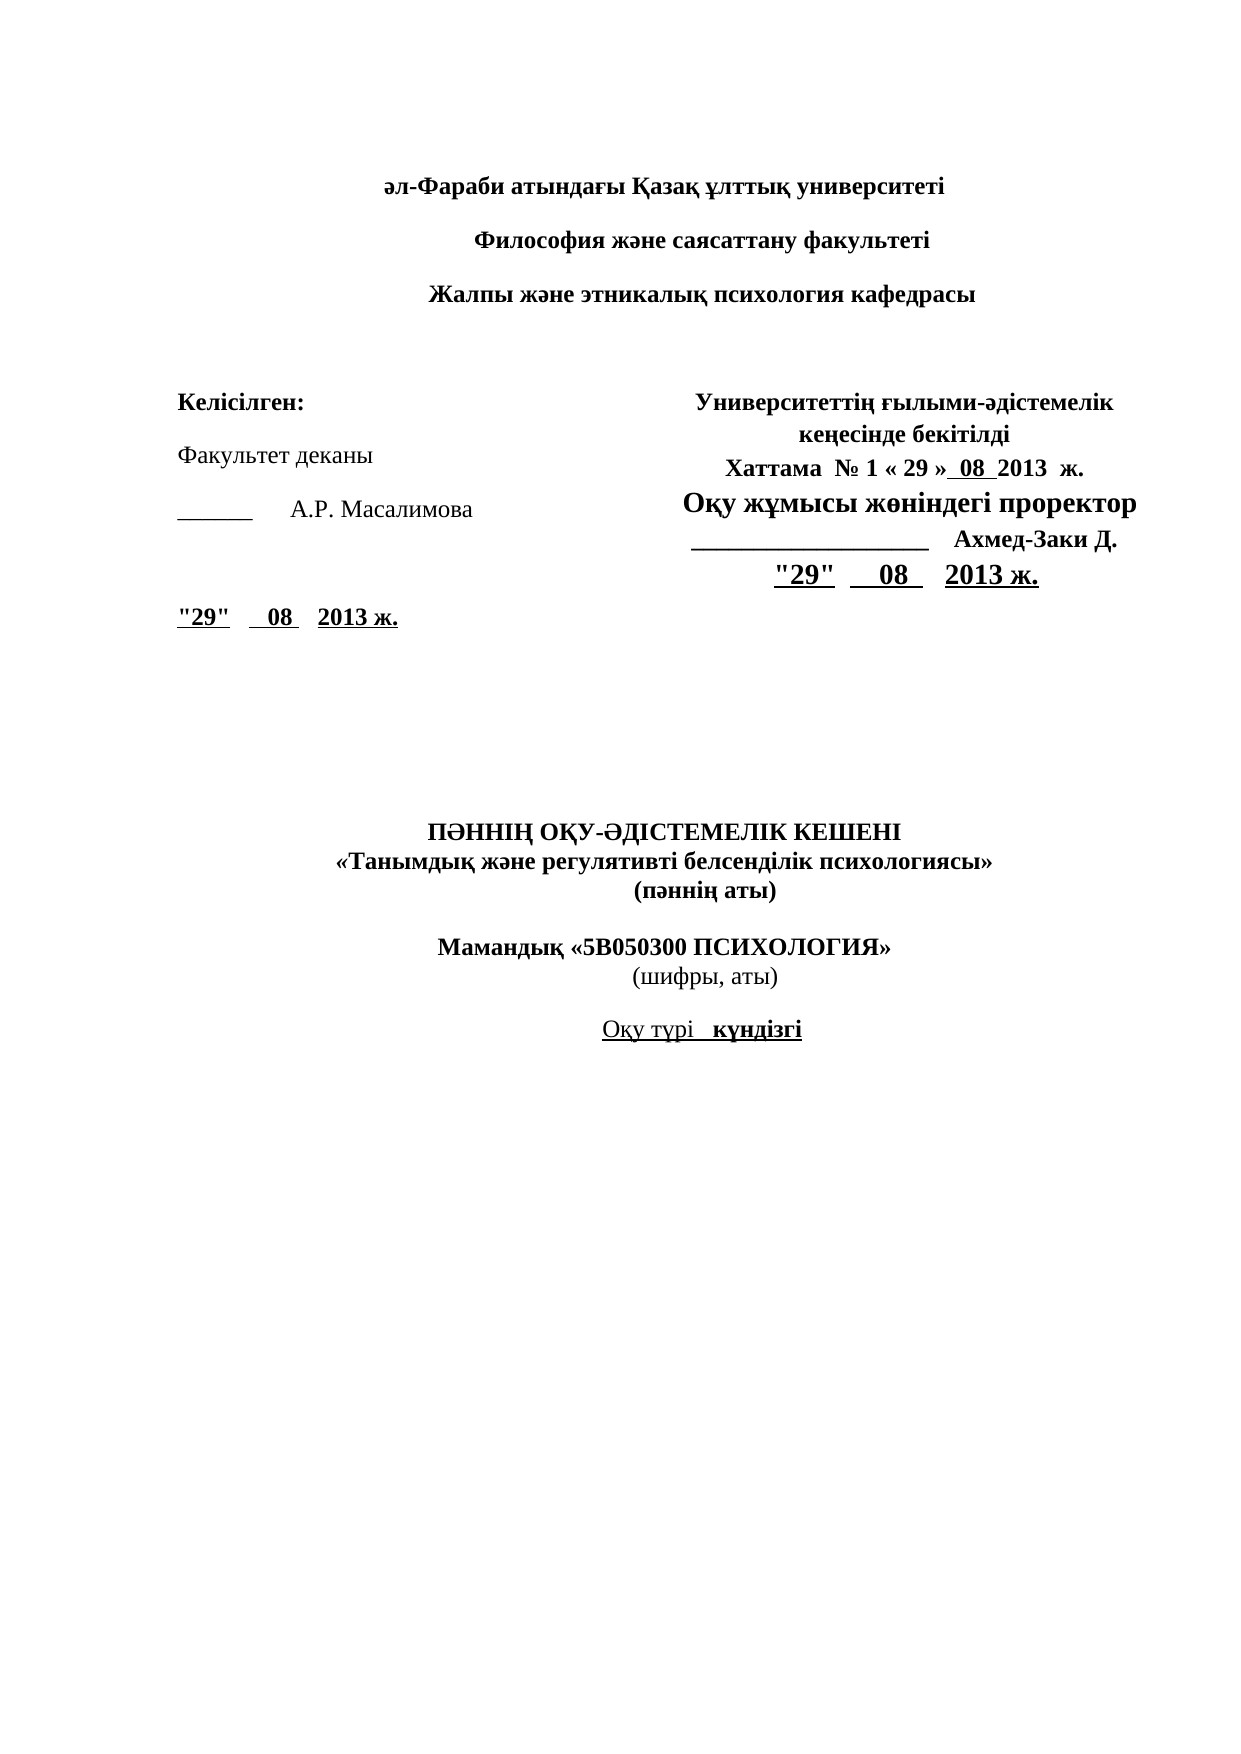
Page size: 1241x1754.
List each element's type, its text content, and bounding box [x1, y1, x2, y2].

text «Танымдық және регулятивті белсенділік психологиясы» [177, 846, 1152, 875]
text Мамандық «5В050300 ПСИХОЛОГИЯ» [177, 932, 1152, 961]
text (пәннің аты) [177, 875, 1152, 904]
text Жалпы және этникалық психология кафедрасы [177, 279, 1152, 308]
subtitle ПӘННІҢ ОҚУ-ӘДІСТЕМЕЛІК КЕШЕНІ [177, 817, 1152, 846]
text (шифры, аты) [177, 961, 1152, 989]
table_header Келісілген: Факультет деканы ______ А.Р. Масалимова "29" 08 2013 ж. [166, 387, 646, 763]
text Оқу түрі күндізгі [177, 1014, 1152, 1043]
text Философия және саясаттану факультеті [177, 225, 1152, 254]
table_header Университеттің ғылыми-әдістемелік кеңесінде бекітілді Хаттама № 1 « 29 » 08 2013 ж. Оқу жұмысы жөніндегі проректор ___________________ Ахмед-Заки Д. "29" 08 2013 ж. [646, 387, 1163, 763]
text әл-Фараби атындағы Қазақ ұлттық университеті [177, 171, 1152, 200]
